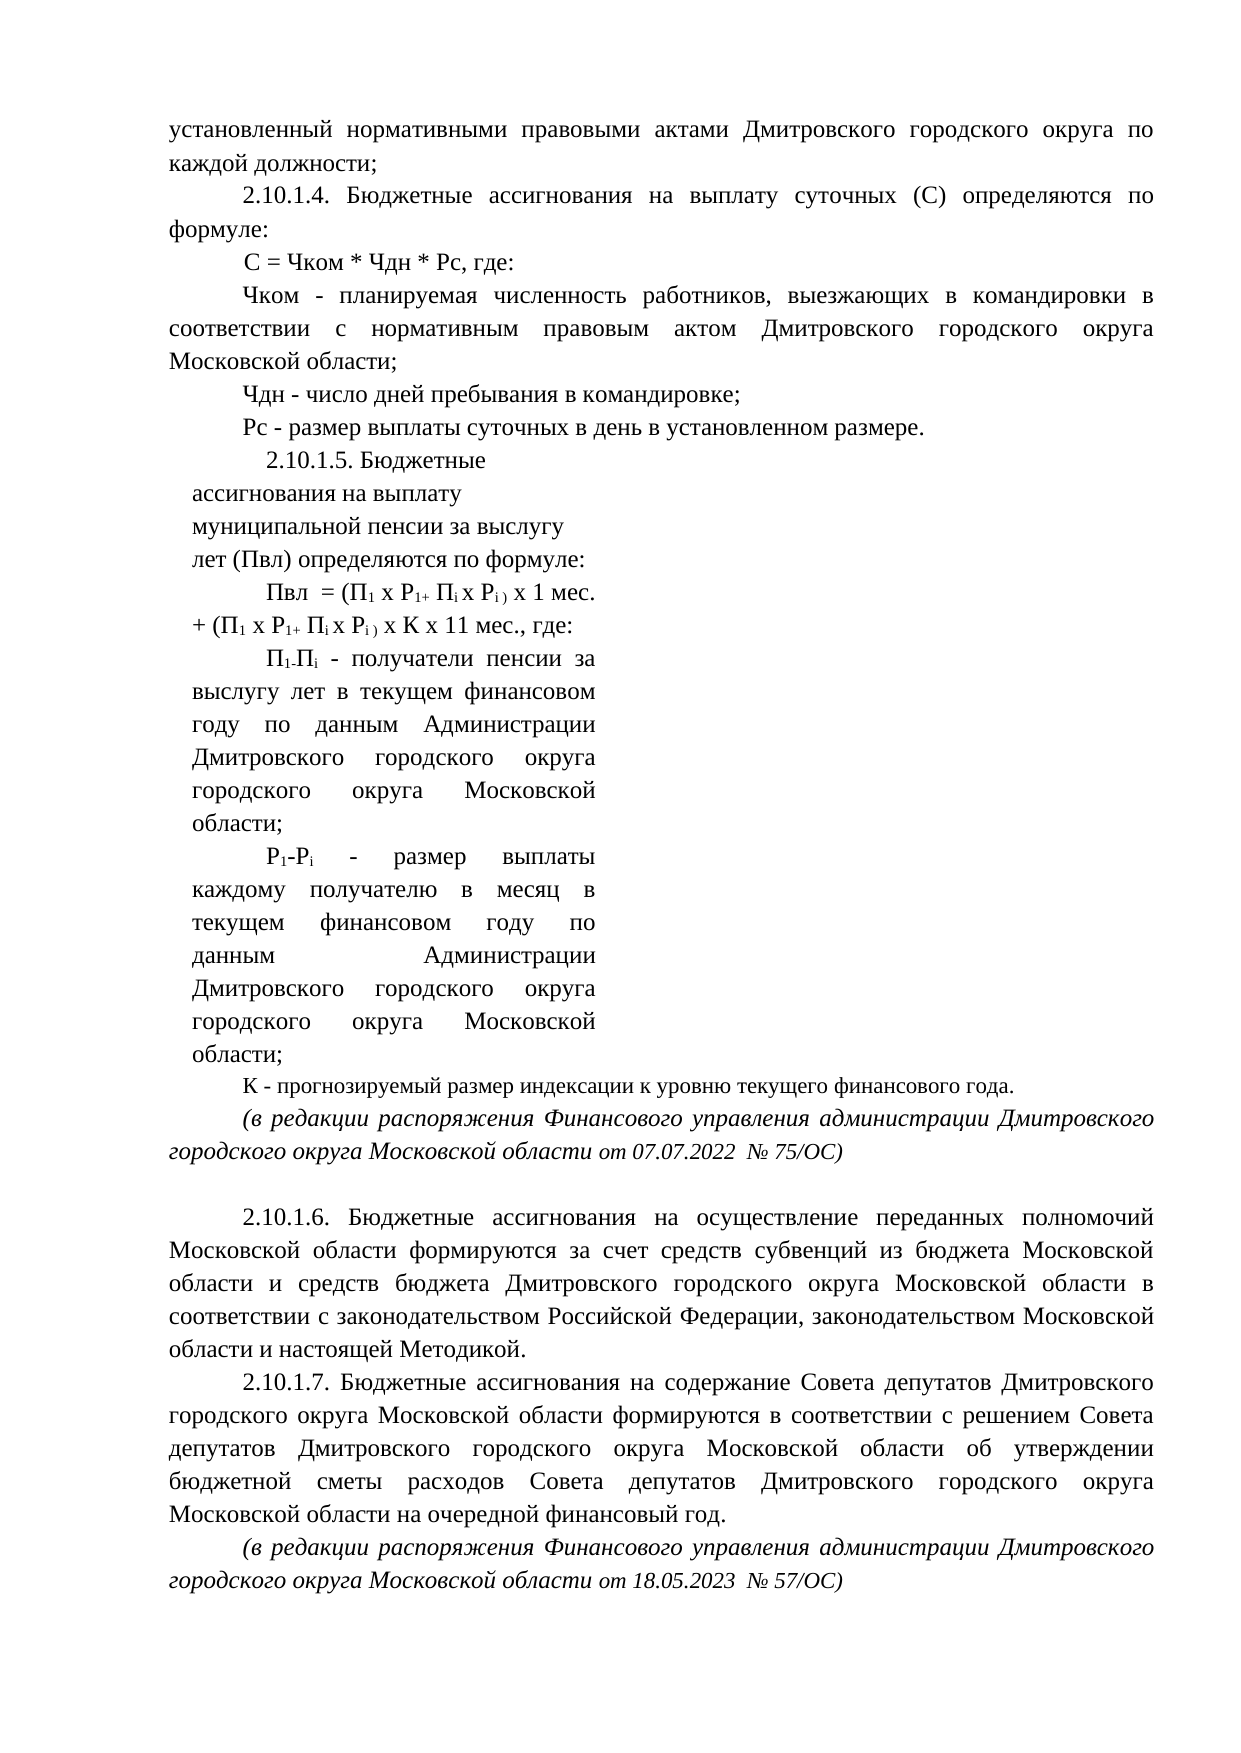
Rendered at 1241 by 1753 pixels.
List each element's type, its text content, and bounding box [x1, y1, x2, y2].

text С = Чком * Чдн * Рс, где: [169, 247, 1155, 275]
text П1-Пi - получатели пенсии за выслугу лет в текущем финансовом году по данным Администрации Дмитровского городского округа городского округа Московской области; [192, 643, 596, 837]
text Рс - размер выплаты суточных в день в установленном размере. [169, 412, 1155, 441]
text К - прогнозируемый размер индексации к уровню текущего финансового года. [169, 1072, 1155, 1098]
list (в редакции распоряжения Финансового управления администрации Дмитровского городского округа Московской области от 18.05.2023 № 57/ОС) [169, 1532, 1155, 1594]
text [169, 114, 1155, 176]
text Чком - планируемая численность работников, выезжающих в командировки в соответствии с нормативным правовым актом Дмитровского городского округа Московской области; [169, 280, 1155, 374]
text 2.10.1.4. Бюджетные ассигнования на выплату суточных (С) определяются по формуле: [169, 181, 1155, 242]
text Чдн - число дней пребывания в командировке; [169, 379, 1155, 407]
text (в редакции распоряжения Финансового управления администрации Дмитровского городского округа Московской области от 07.07.2022 № 75/ОС) [169, 1103, 1155, 1164]
text Р1-Рi - размер выплаты каждому получателю в месяц в текущем финансовом году по данным Администрации Дмитровского городского округа городского округа Московской области; [192, 841, 596, 1068]
text Пвл = (П1 х Р1+ Пi x Рi ) х 1 мес. + (П1 х Р1+ Пi x Рi ) x К x 11 мес., где: [192, 577, 596, 639]
text 2.10.1.6. Бюджетные ассигнования на осуществление переданных полномочий Московской области формируются за счет средств субвенций из бюджета Московской области и средств бюджета Дмитровского городского округа Московской области в соответствии с законодательством Российской Федерации, законодательством Московской области и настоящей Методикой. [169, 1202, 1155, 1363]
text 2.10.1.7. Бюджетные ассигнования на содержание Совета депутатов Дмитровского городского округа Московской области формируются в соответствии с решением Совета депутатов Дмитровского городского округа Московской области об утверждении бюджетной сметы расходов Совета депутатов Дмитровского городского округа Московской области на очередной финансовый год. [169, 1367, 1155, 1528]
text 2.10.1.5. Бюджетные ассигнования на выплату муниципальной пенсии за выслугу лет (Пвл) определяются по формуле: [192, 445, 596, 573]
